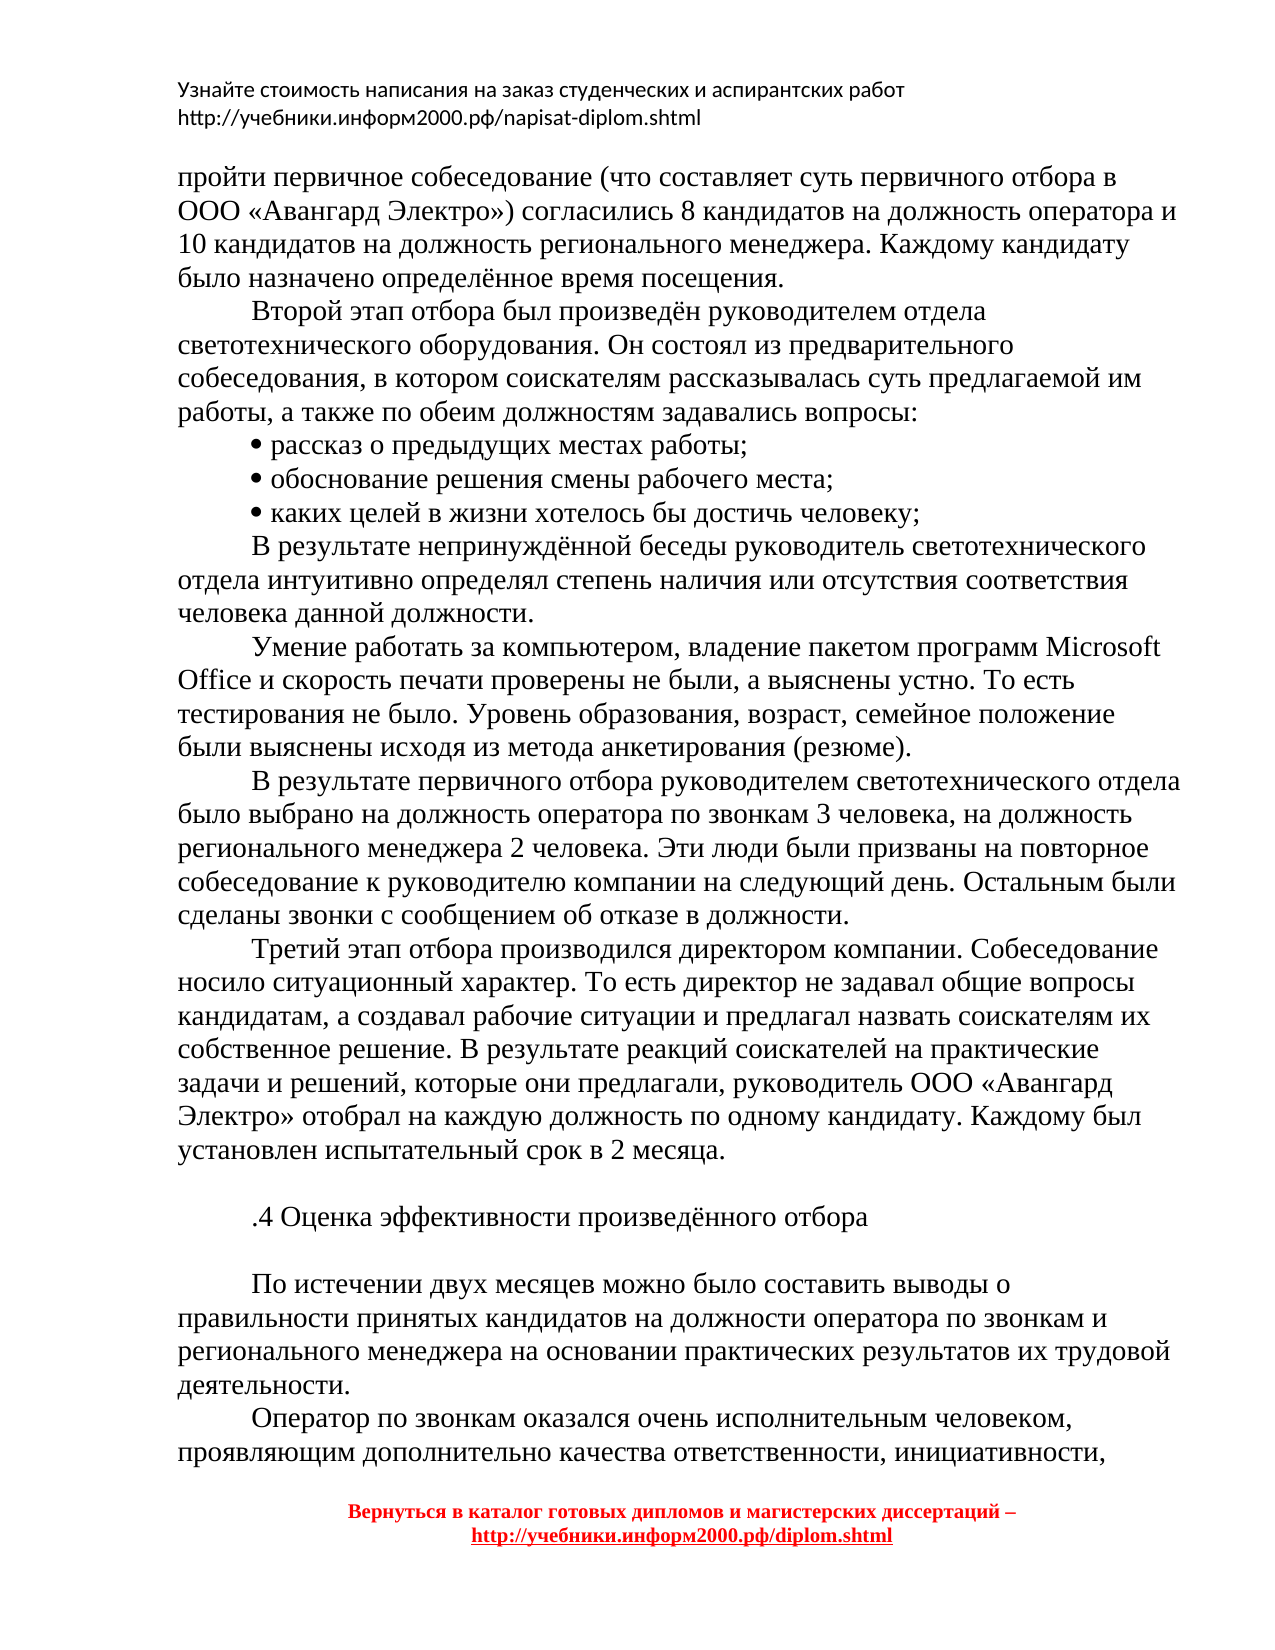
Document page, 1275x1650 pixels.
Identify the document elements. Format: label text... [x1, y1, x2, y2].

text В результате непринуждённой беседы руководитель светотехнического отдела интуитивно определял степень наличия или отсутствия соответствия человека данной должности. [177, 528, 1186, 629]
text  рассказ о предыдущих местах работы; [177, 427, 1186, 461]
text  обоснование решения смены рабочего места; [177, 461, 1186, 495]
text Умение работать за компьютером, владение пакетом программ Microsoft Office и скорость печати проверены не были, а выяснены устно. То есть тестирования не было. Уровень образования, возраст, семейное положение были выяснены исходя из метода анкетирования (резюме). [177, 629, 1186, 763]
text По истечении двух месяцев можно было составить выводы о правильности принятых кандидатов на должности оператора по звонкам и регионального менеджера на основании практических результатов их трудовой деятельности. [177, 1266, 1186, 1400]
text  каких целей в жизни хотелось бы достичь человеку; [177, 495, 1186, 528]
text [177, 159, 1186, 293]
text В результате первичного отбора руководителем светотехнического отдела было выбрано на должность оператора по звонкам 3 человека, на должность регионального менеджера 2 человека. Эти люди были призваны на повторное собеседование к руководителю компании на следующий день. Остальным были сделаны звонки с сообщением об отказе в должности. [177, 763, 1186, 931]
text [177, 1400, 1186, 1467]
text Второй этап отбора был произведён руководителем отдела светотехнического оборудования. Он состоял из предварительного собеседования, в котором соискателям рассказывалась суть предлагаемой им работы, а также по обеим должностям задавались вопросы: [177, 293, 1186, 427]
text .4 Оценка эффективности произведённого отбора [177, 1199, 1186, 1233]
text Третий этап отбора производился директором компании. Собеседование носило ситуационный характер. То есть директор не задавал общие вопросы кандидатам, а создавал рабочие ситуации и предлагал назвать соискателям их собственное решение. В результате реакций соискателей на практические задачи и решений, которые они предлагали, руководитель ООО «Авангард Электро» отобрал на каждую должность по одному кандидату. Каждому был установлен испытательный срок в 2 месяца. [177, 931, 1186, 1166]
